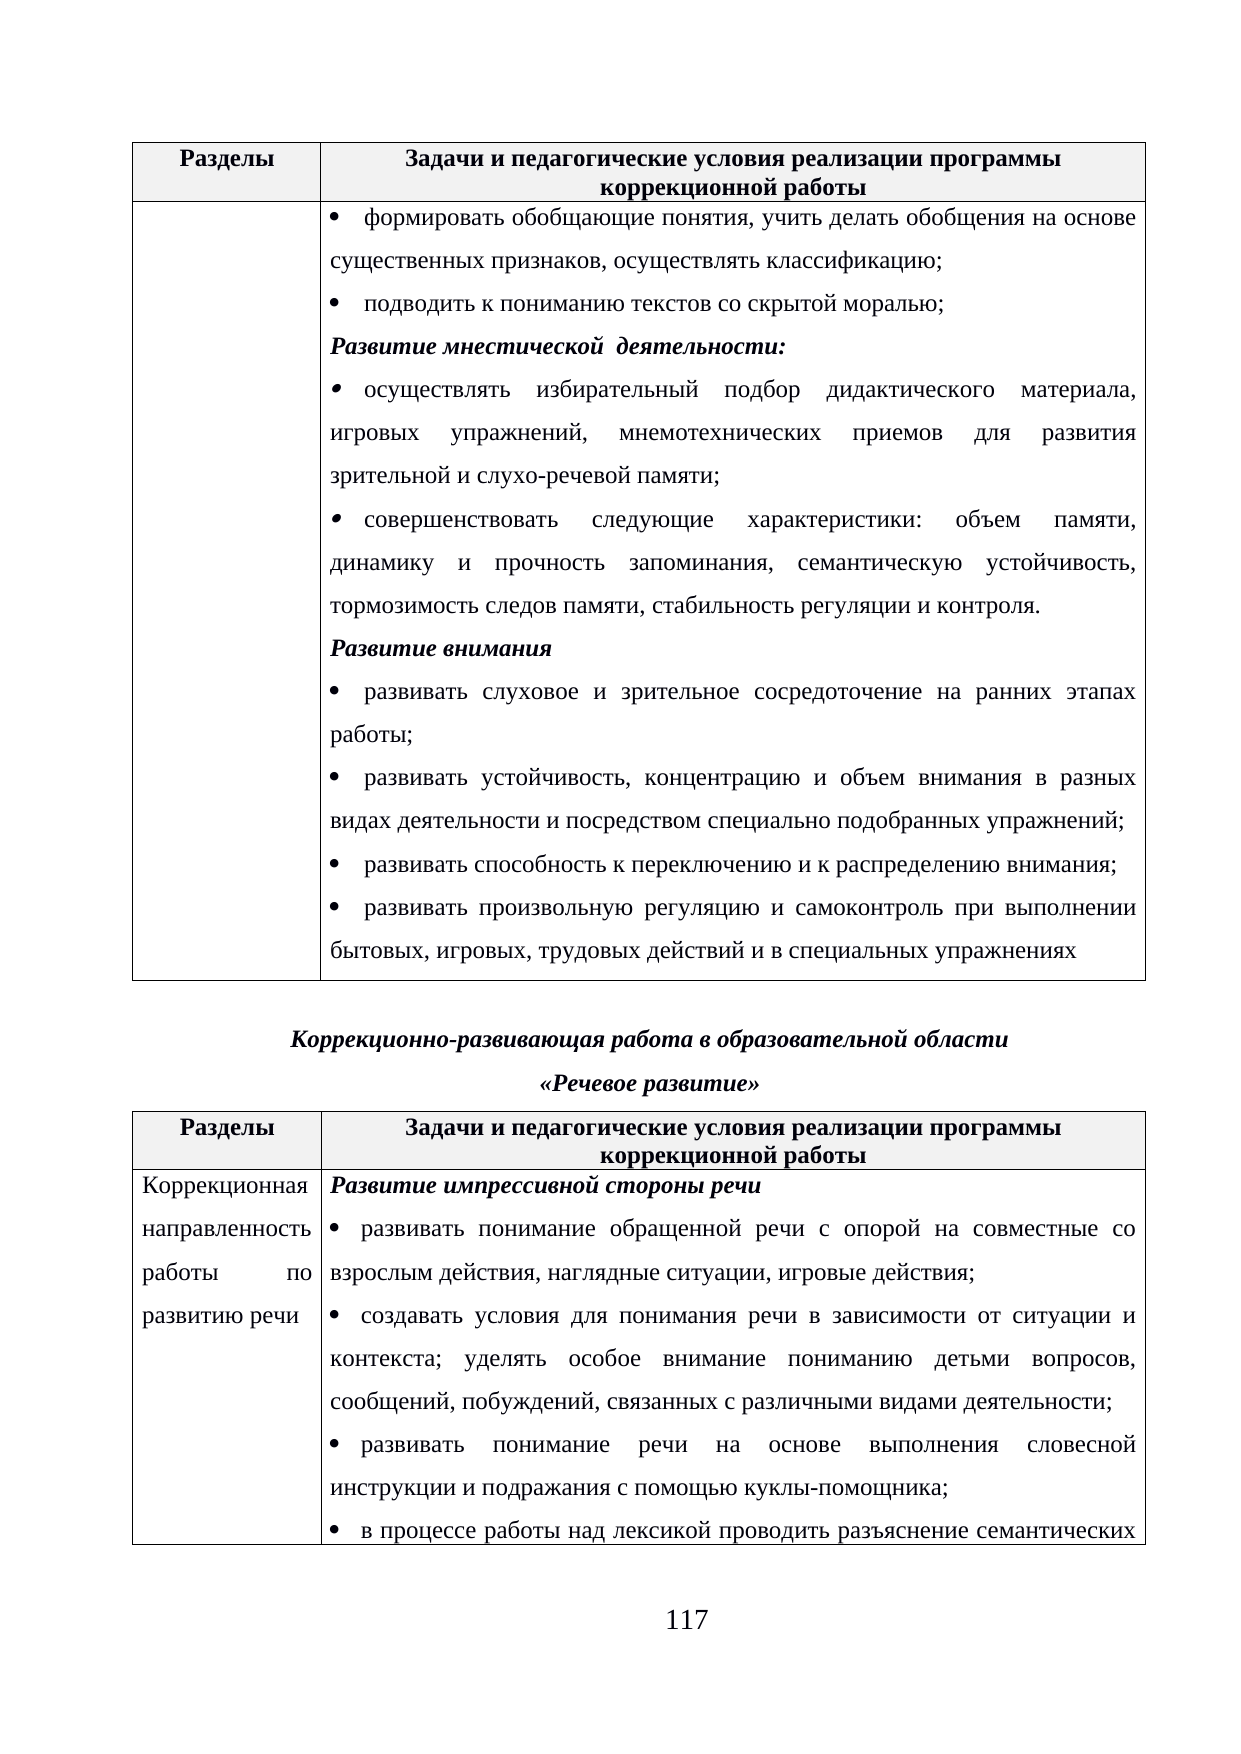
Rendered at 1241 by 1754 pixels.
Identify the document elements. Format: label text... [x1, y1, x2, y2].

table_header Задачи и педагогические условия реализации программы коррекционной работы [321, 143, 1145, 201]
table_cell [322, 1170, 1145, 1544]
text Коррекционно-развивающая работа в образовательной области [133, 1024, 1166, 1053]
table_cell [321, 202, 1145, 980]
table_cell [133, 1170, 321, 1544]
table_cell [133, 202, 320, 980]
text «Речевое развитие» [133, 1068, 1166, 1096]
table_header Задачи и педагогические условия реализации программы коррекционной работы [322, 1112, 1145, 1169]
table_header Разделы [133, 1112, 321, 1169]
table_header Разделы [133, 143, 320, 201]
